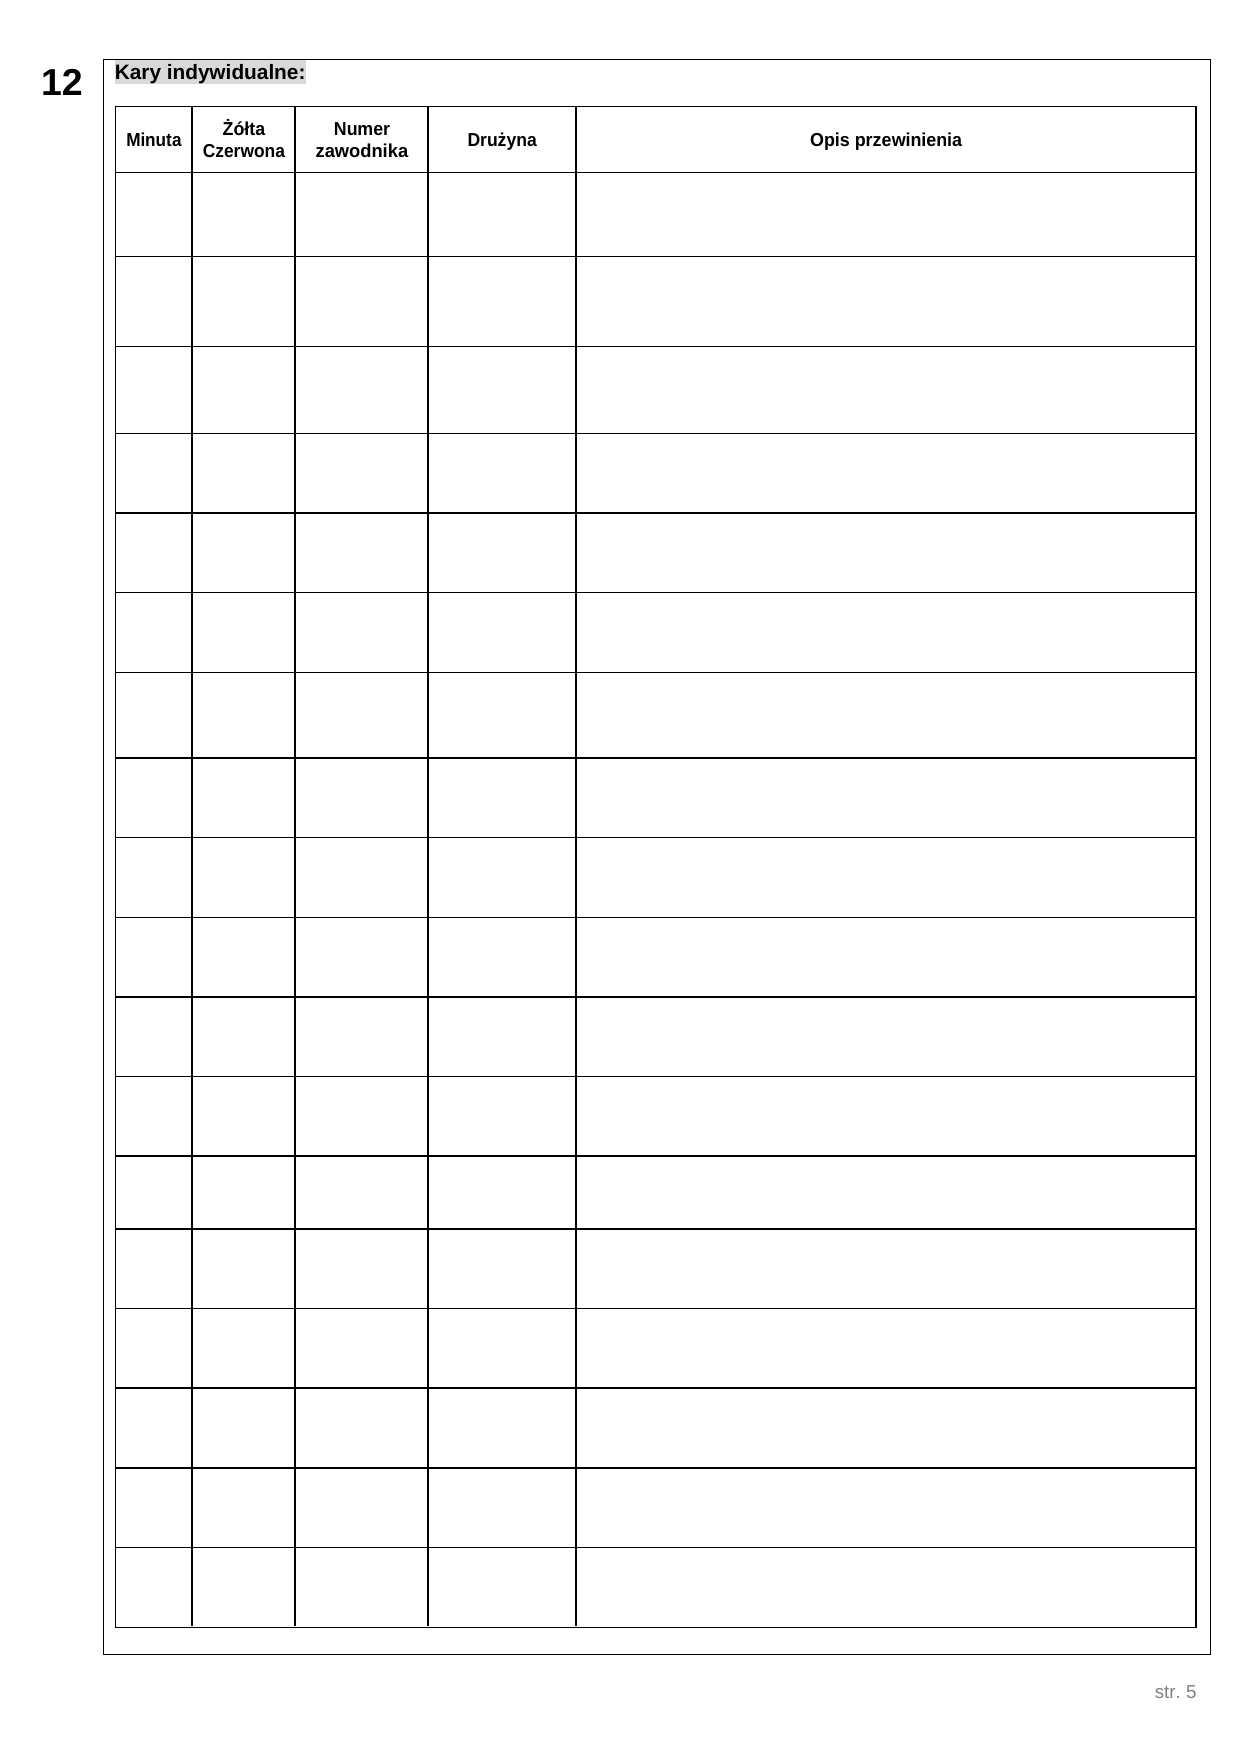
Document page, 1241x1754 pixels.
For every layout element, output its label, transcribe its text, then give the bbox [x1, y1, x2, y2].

table_cell Kary indywidualne: [104, 60, 1210, 1654]
table_cell 12 [30, 59, 103, 1654]
